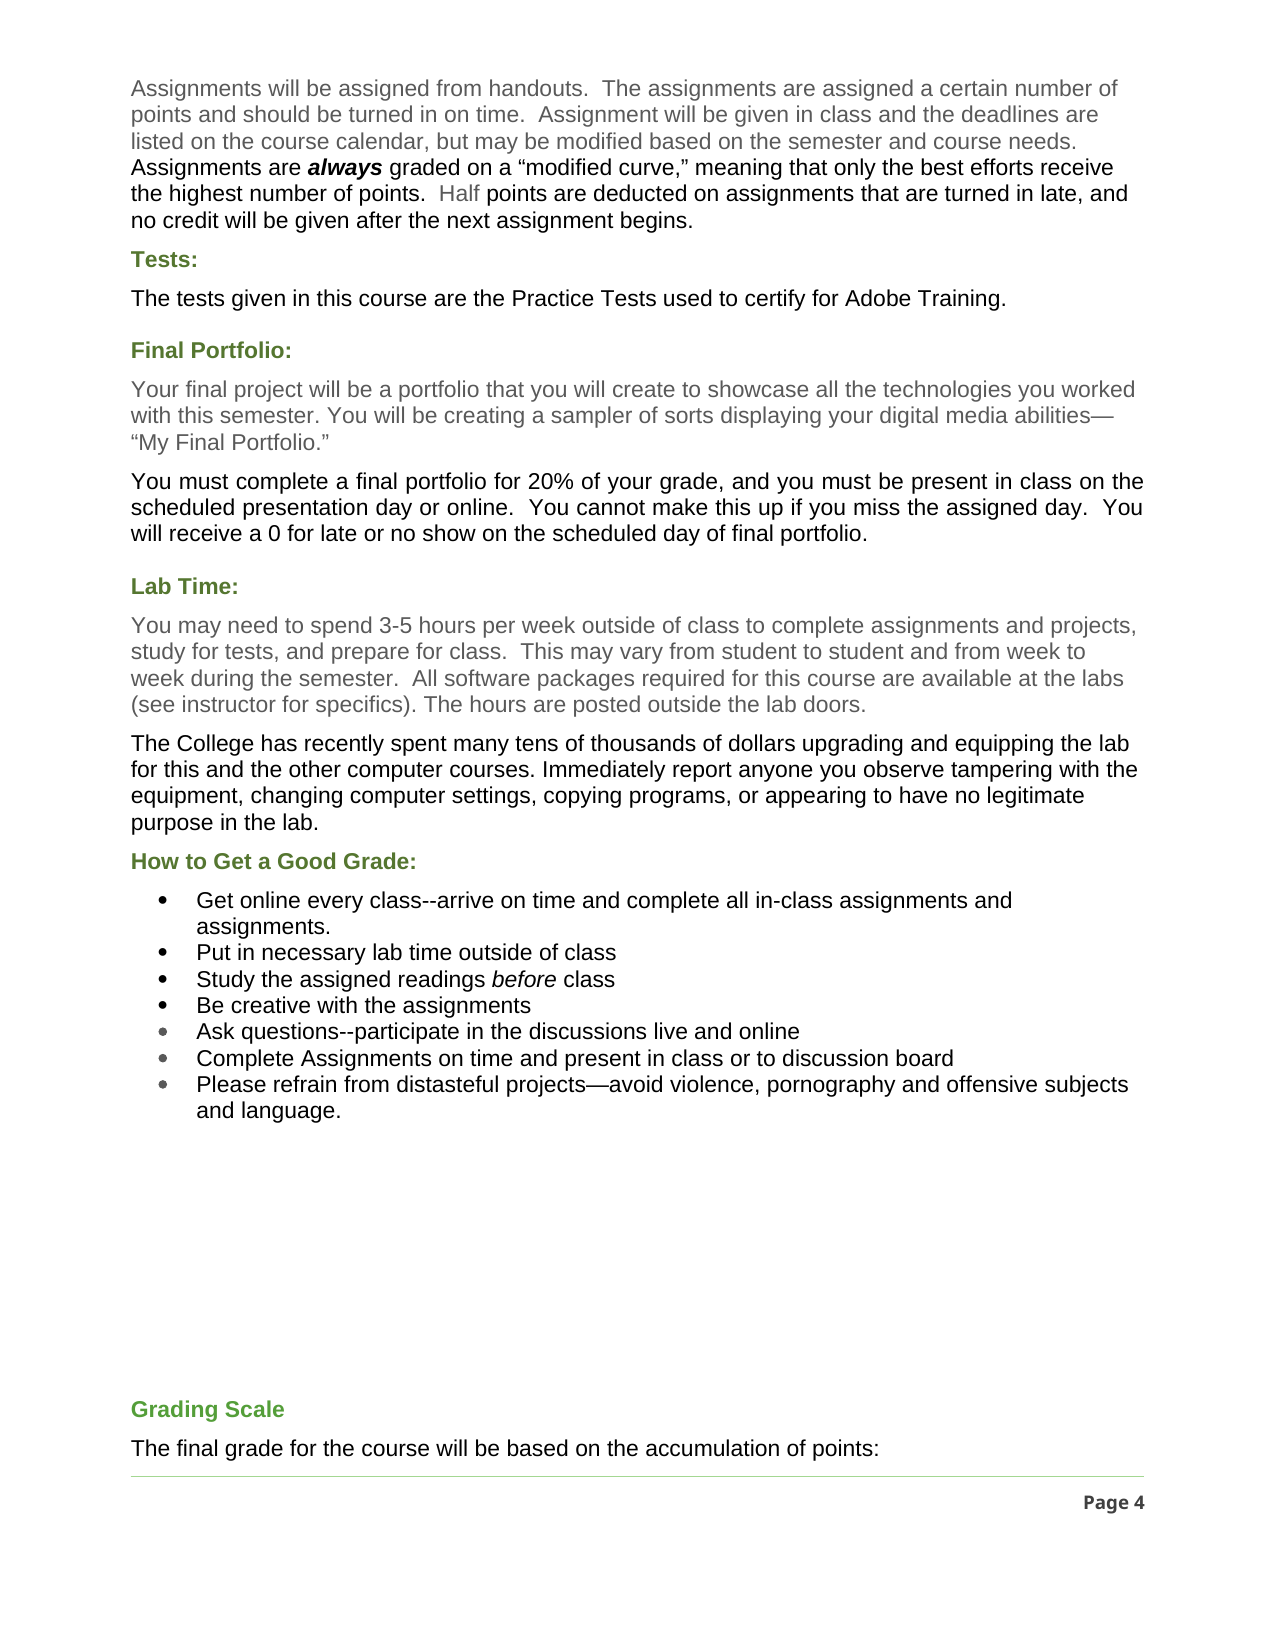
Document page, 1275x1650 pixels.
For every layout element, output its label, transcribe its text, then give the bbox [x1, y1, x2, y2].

list Be creative with the assignments [159, 992, 1144, 1018]
list Study the assigned readings before class [159, 966, 1144, 992]
text Final Portfolio: [131, 337, 1144, 363]
list Get online every class--arrive on time and complete all in-class assignments and assignments. [159, 887, 1144, 939]
text The College has recently spent many tens of thousands of dollars upgrading and equipping the lab for this and the other computer courses. Immediately report anyone you observe tampering with the equipment, changing computer settings, copying programs, or appearing to have no legitimate purpose in the lab. [131, 730, 1144, 835]
text Tests: [131, 246, 1144, 272]
text How to Get a Good Grade: [131, 848, 1144, 874]
text The final grade for the course will be based on the accumulation of points: [131, 1434, 1144, 1461]
list Ask questions--participate in the discussions live and online [159, 1018, 1144, 1045]
text Your final project will be a portfolio that you will create to showcase all the technologies you worked with this semester. You will be creating a sampler of sorts displaying your digital media abilities— “My Final Portfolio.” [131, 376, 1144, 455]
list Please refrain from distasteful projects—avoid violence, pornography and offensive subjects and language. [159, 1071, 1144, 1124]
text Lab Time: [131, 573, 1144, 599]
text Assignments will be assigned from handouts. The assignments are assigned a certain number of points and should be turned in on time. Assignment will be given in class and the deadlines are listed on the course calendar, but may be modified based on the semester and course needs. Assignments are always graded on a “modified curve,” meaning that only the best efforts receive the highest number of points. Half points are deducted on assignments that are turned in late, and no credit will be given after the next assignment begins. [131, 75, 1144, 233]
text The tests given in this course are the Practice Tests used to certify for Adobe Training. [131, 284, 1144, 311]
text Grading Scale [131, 1396, 1144, 1422]
text You may need to spend 3-5 hours per week outside of class to complete assignments and projects, study for tests, and prepare for class. This may vary from student to student and from week to week during the semester. All software packages required for this course are available at the labs (see instructor for specifics). The hours are posted outside the lab doors. [131, 612, 1144, 717]
text You must complete a final portfolio for 20% of your grade, and you must be present in class on the scheduled presentation day or online. You cannot make this up if you miss the assigned day. You will receive a 0 for late or no show on the scheduled day of final portfolio. [131, 468, 1144, 547]
list Put in necessary lab time outside of class [159, 939, 1144, 966]
list Complete Assignments on time and present in class or to discussion board [159, 1045, 1144, 1071]
